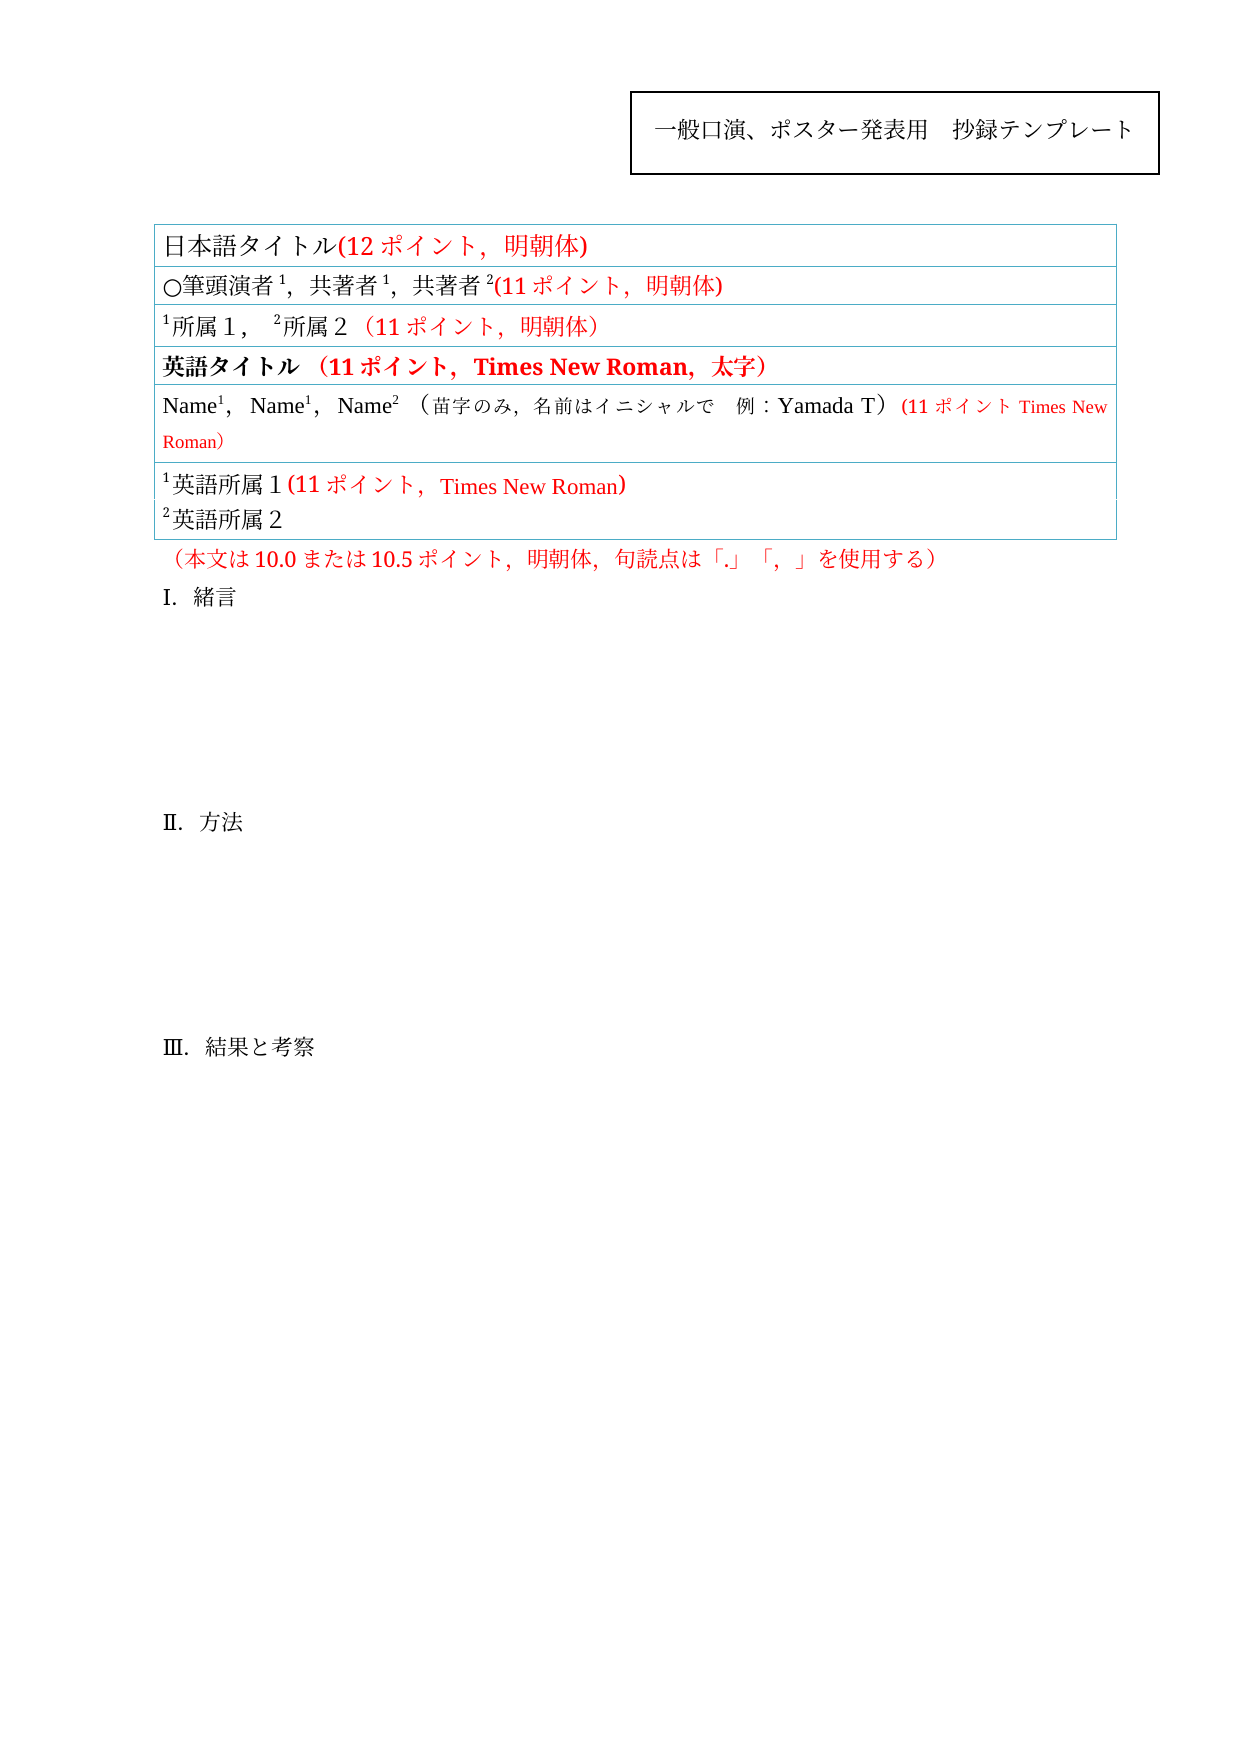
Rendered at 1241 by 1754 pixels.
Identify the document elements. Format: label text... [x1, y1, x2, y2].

text 英語タイトル （11ポイント，Times New Roman，太字） [162, 347, 1107, 384]
text ○筆頭演者1，共著者1，共著者2(11ポイント，明朝体) [162, 267, 1107, 304]
text Name1，Name1，Name2 （苗字のみ，名前はイニシャルで 例：Yamada T）(11ポイントTimes New Roman） [155, 385, 1116, 462]
text Ⅲ．結果と考察 [162, 1027, 1107, 1065]
text Ⅱ．方法 [162, 802, 1092, 840]
text 1英語所属１(11ポイント，Times New Roman) [162, 463, 1107, 499]
text （本文は10.0または10.5ポイント，明朝体，句読点は「.」「，」を使用する） [162, 540, 1107, 577]
text 2英語所属２ [155, 499, 1116, 539]
text 1所属１, 2所属２（11ポイント，明朝体） [155, 305, 1116, 346]
text Ⅰ．緒言 [162, 577, 1107, 615]
text 日本語タイトル(12ポイント，明朝体) [155, 225, 1116, 266]
